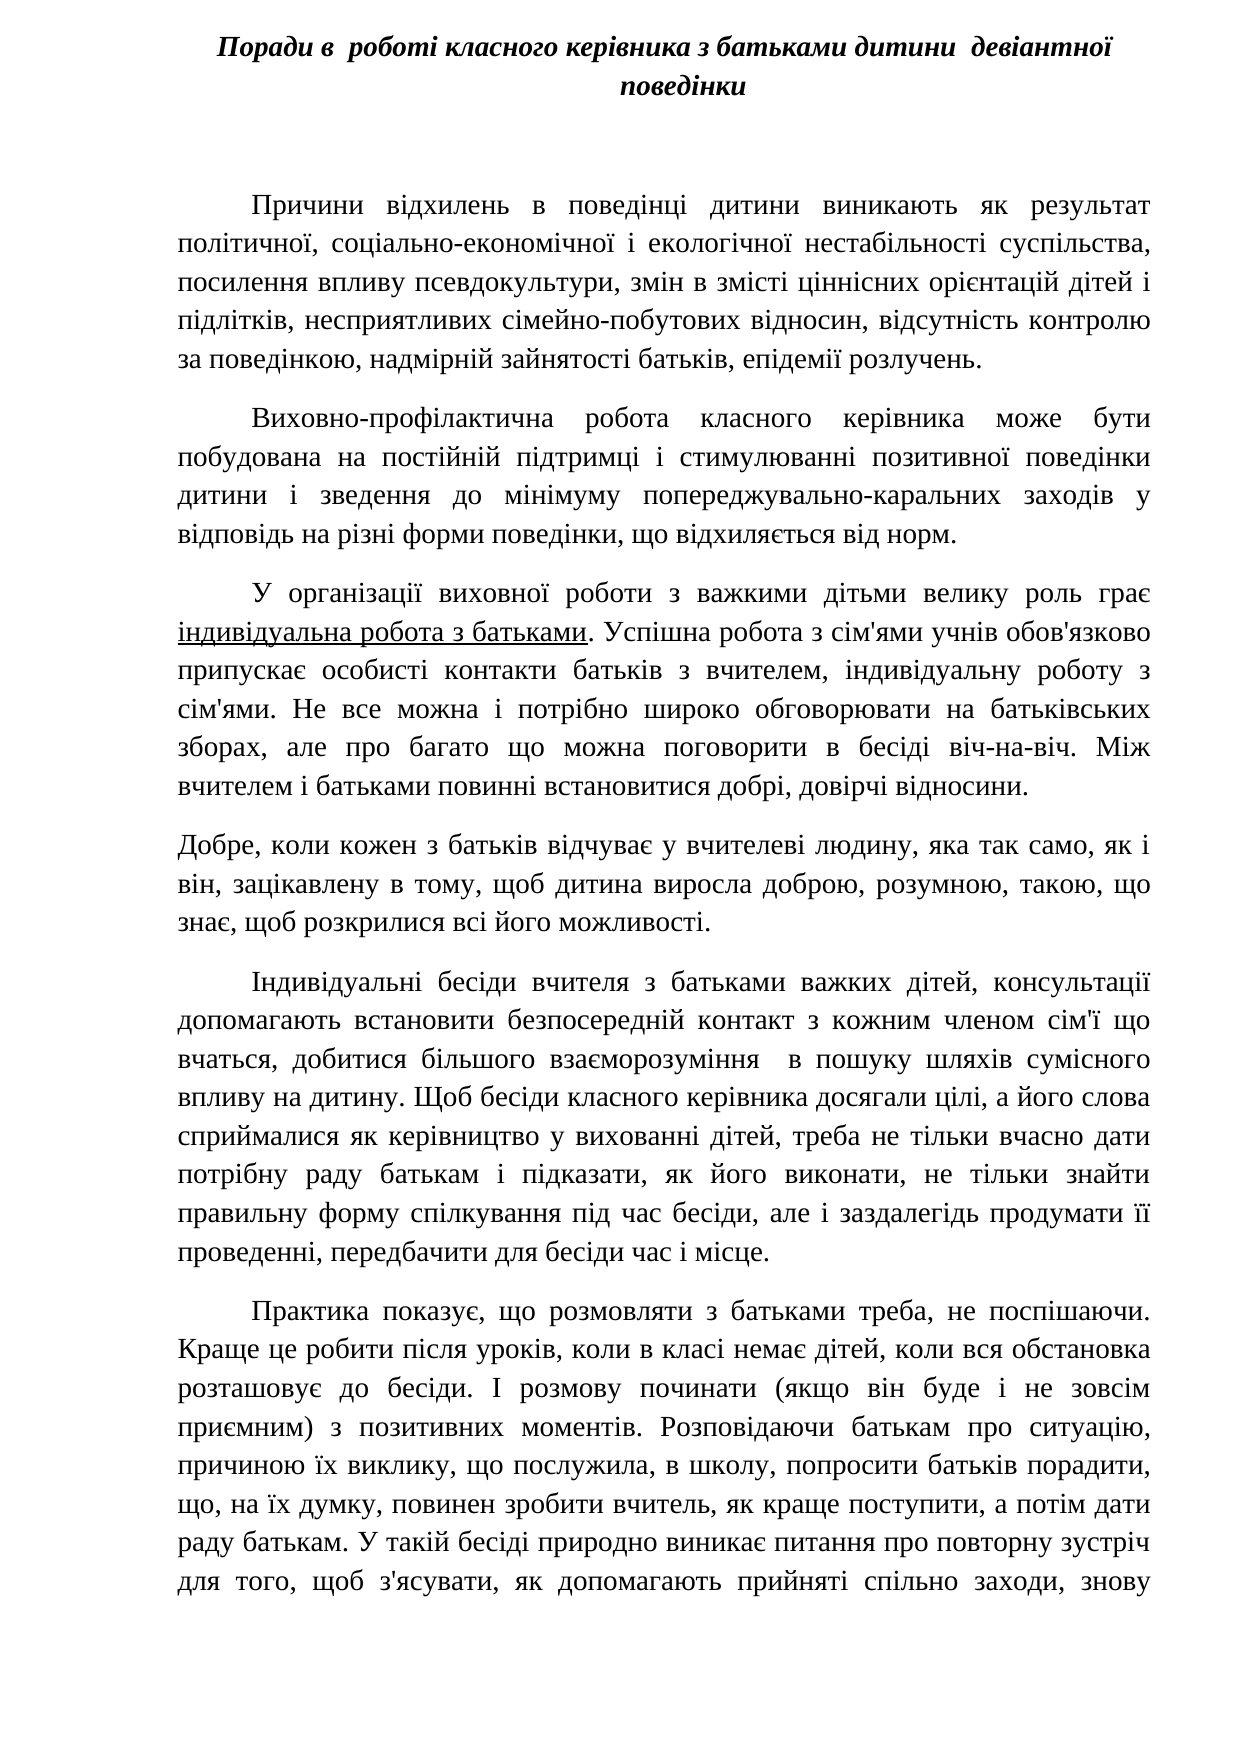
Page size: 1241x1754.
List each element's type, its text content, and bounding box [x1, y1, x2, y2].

text Добре, коли кожен з батьків відчуває у вчителеві людину, яка так само, як і він, зацікавлену в тому, щоб дитина виросла доброю, розумною, такою, що знає, щоб розкрилися всі його можливості. [177, 827, 1152, 938]
text Індивідуальні бесіди вчителя з батьками важких дітей, консультації допомагають встановити безпосередній контакт з кожним членом сім'ї що вчаться, добитися більшого взаєморозуміння в пошуку шляхів сумісного впливу на дитину. Щоб бесіди класного керівника досягали цілі, а його слова сприймалися як керівництво у вихованні дітей, треба не тільки вчасно дати потрібну раду батькам і підказати, як його виконати, не тільки знайти правильну форму спілкування під час бесіди, але і заздалегідь продумати її проведенні, передбачити для бесіди час і місце. [177, 964, 1152, 1267]
text Причини відхилень в поведінці дитини виникають як результат політичної, соціально-економічної і екологічної нестабільності суспільства, посилення впливу псевдокультури, змін в змісті ціннісних орієнтацій дітей і підлітків, несприятливих сімейно-побутових відносин, відсутність контролю за поведінкою, надмірній зайнятості батьків, епідемії розлучень. [177, 187, 1152, 374]
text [177, 1293, 1152, 1596]
text У організації виховної роботи з важкими дітьми велику роль грає індивідуальна робота з батьками. Успішна робота з сім'ями учнів обов'язково припускає особисті контакти батьків з вчителем, індивідуальну роботу з сім'ями. Не все можна і потрібно широко обговорювати на батьківських зборах, але про багато що можна поговорити в бесіді віч-на-віч. Між вчителем і батьками повинні встановитися добрі, довірчі відносини. [177, 575, 1152, 802]
text Виховно-профілактична робота класного керівника може бути побудована на постійній підтримці і стимулюванні позитивної поведінки дитини і зведення до мінімуму попереджувально-каральних заходів у відповідь на різні форми поведінки, що відхиляється від норм. [177, 400, 1152, 549]
text Поради в роботі класного керівника з батьками дитини девіантної поведінки [177, 29, 1152, 102]
